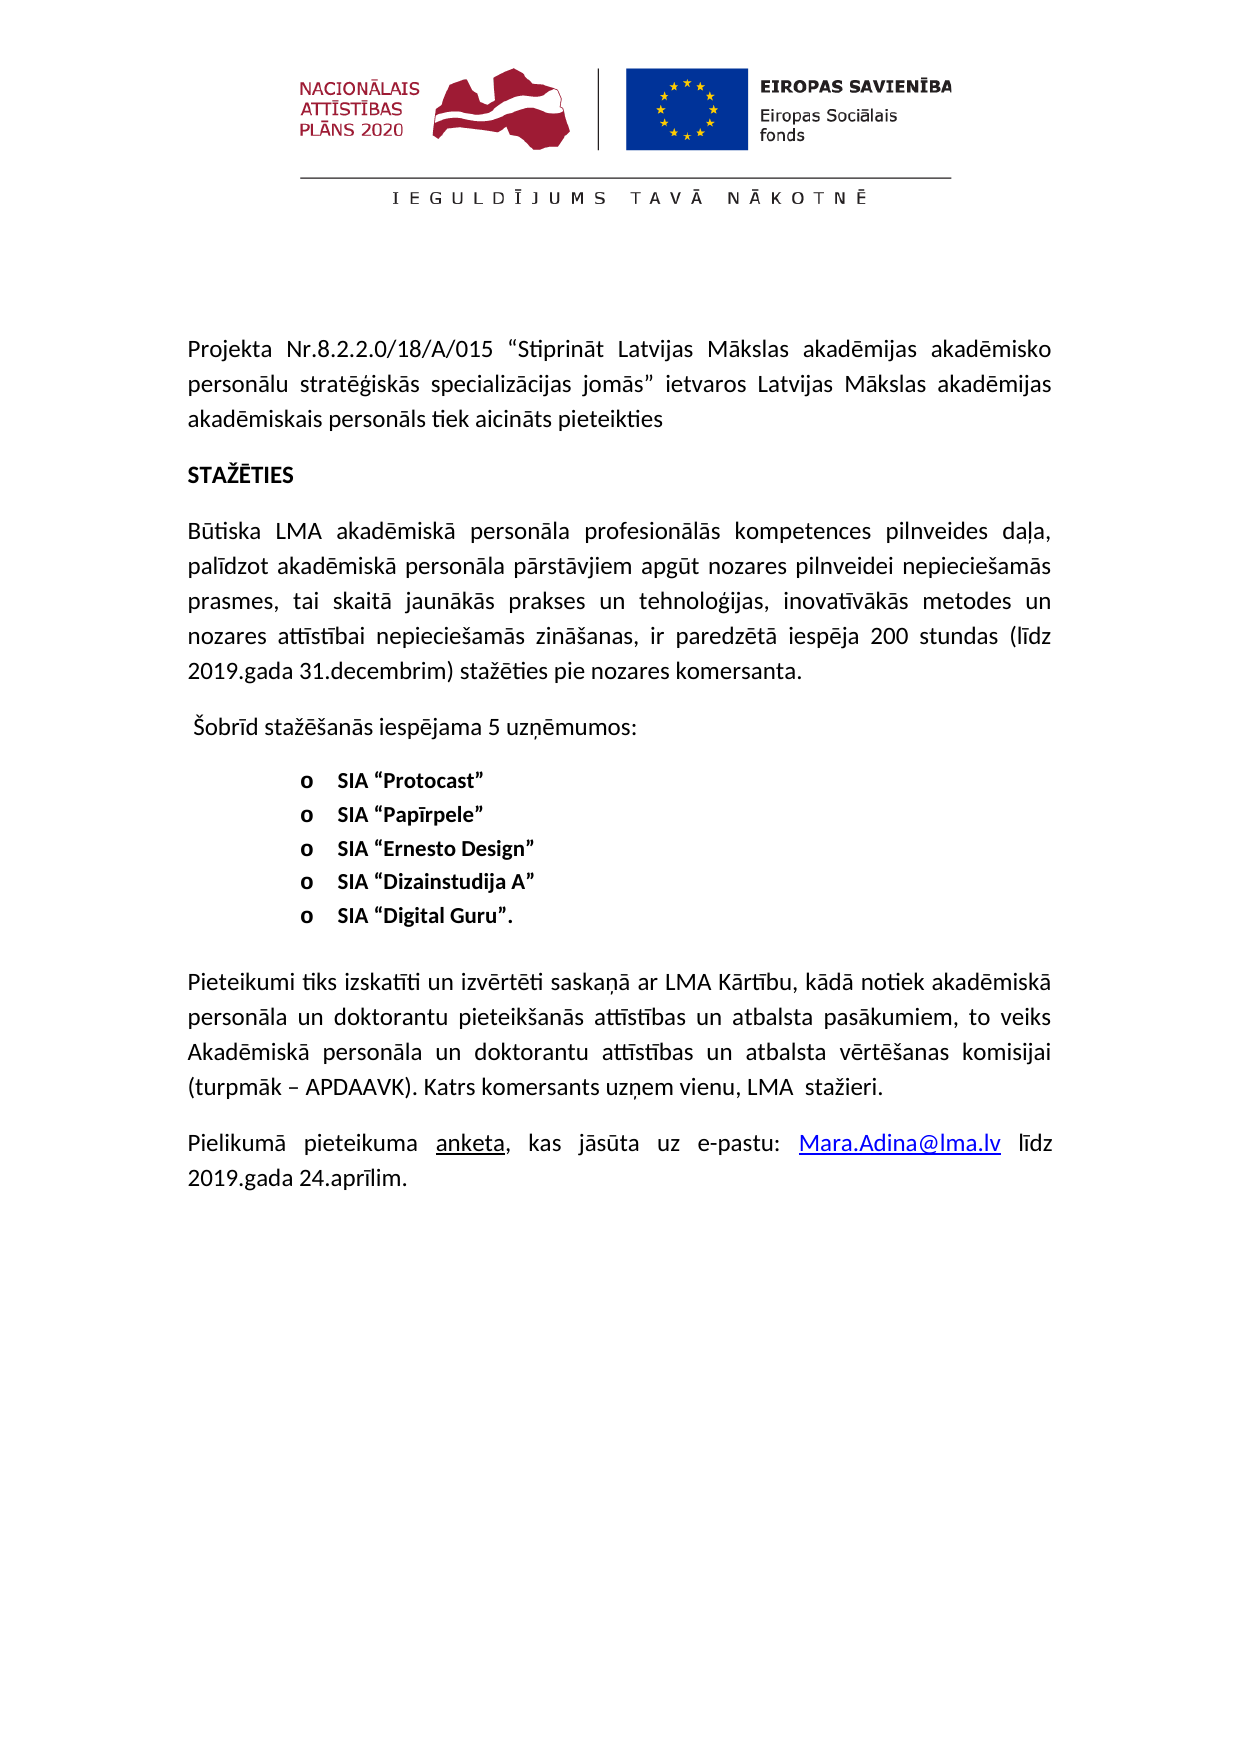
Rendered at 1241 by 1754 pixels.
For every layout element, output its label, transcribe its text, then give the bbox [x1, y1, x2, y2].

list SIA “Dizainstudija A” [300, 867, 1053, 896]
list SIA “Digital Guru”. [300, 901, 1053, 930]
list SIA “Papīrpele” [300, 800, 1053, 829]
picture [300, 68, 952, 204]
list SIA “Ernesto Design” [300, 834, 1053, 863]
text Projekta Nr.8.2.2.0/18/A/015 “Stiprināt Latvijas Mākslas akadēmijas akadēmisko personālu stratēģiskās specializācijas jomās” ietvaros Latvijas Mākslas akadēmijas akadēmiskais personāls tiek aicināts pieteikties [187, 333, 1053, 434]
text Pieteikumi tiks izskatīti un izvērtēti saskaņā ar LMA Kārtību, kādā notiek akadēmiskā personāla un doktorantu pieteikšanās attīstības un atbalsta pasākumiem, to veiks Akadēmiskā personāla un doktorantu attīstības un atbalsta vērtēšanas komisijai (turpmāk – APDAAVK). Katrs komersants uzņem vienu, LMA stažieri. [187, 966, 1053, 1102]
text STAŽĒTIES [187, 459, 1053, 489]
text Šobrīd stažēšanās iespējama 5 uzņēmumos: [187, 711, 1053, 741]
list SIA “Protocast” [300, 767, 1053, 796]
text Pielikumā pieteikuma anketa, kas jāsūta uz e-pastu: Mara.Adina@lma.lv līdz 2019.gada 24.aprīlim. [187, 1127, 1053, 1193]
text Būtiska LMA akadēmiskā personāla profesionālās kompetences pilnveides daļa, palīdzot akadēmiskā personāla pārstāvjiem apgūt nozares pilnveidei nepieciešamās prasmes, tai skaitā jaunākās prakses un tehnoloģijas, inovatīvākās metodes un nozares attīstībai nepieciešamās zināšanas, ir paredzētā iespēja 200 stundas (līdz 2019.gada 31.decembrim) stažēties pie nozares komersanta. [187, 515, 1053, 685]
